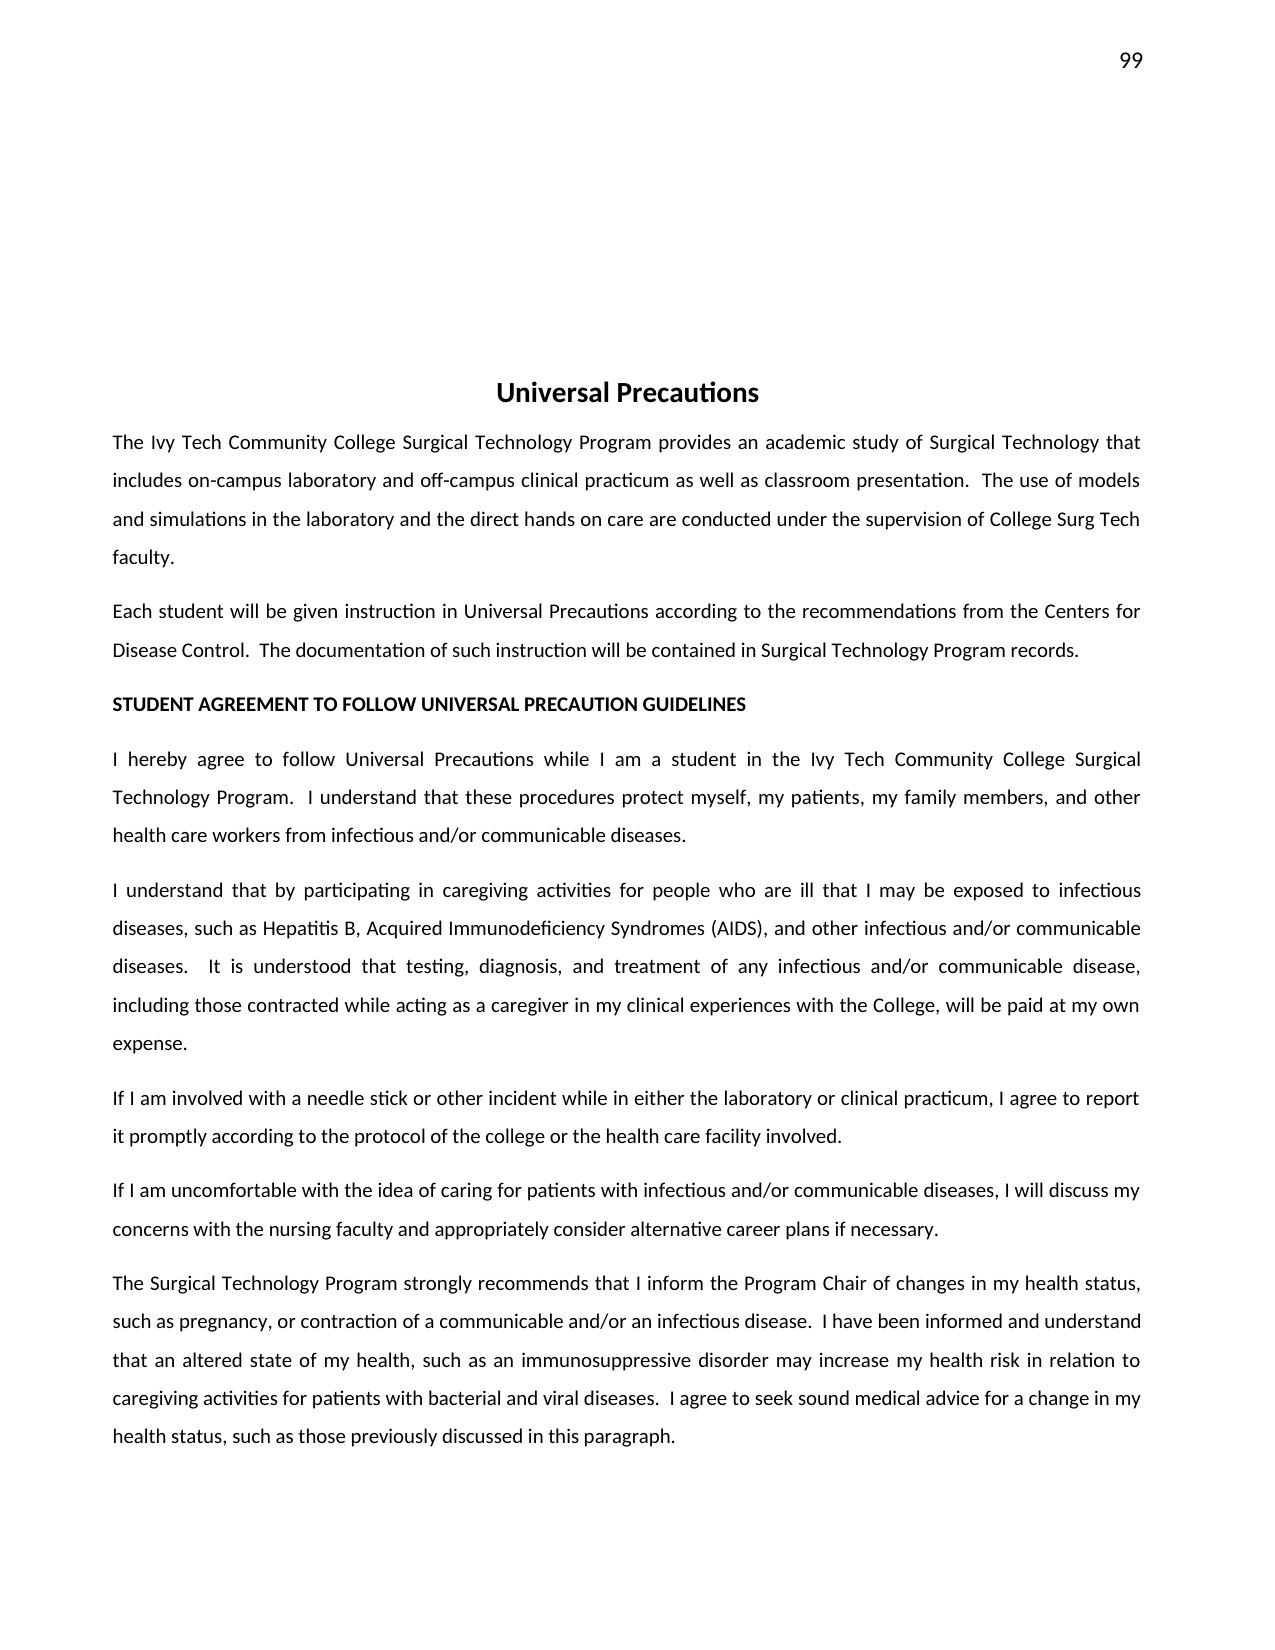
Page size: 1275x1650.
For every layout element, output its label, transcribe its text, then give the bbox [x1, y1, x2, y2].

text STUDENT AGREEMENT TO FOLLOW UNIVERSAL PRECAUTION GUIDELINES [112, 692, 1143, 717]
text If I am uncomfortable with the idea of caring for patients with infectious and/or communicable diseases, I will discuss my concerns with the nursing faculty and appropriately consider alternative career plans if necessary. [112, 1178, 1143, 1241]
text Universal Precautions [112, 374, 1143, 410]
text If I am involved with a needle stick or other incident while in either the laboratory or clinical practicum, I agree to report it promptly according to the protocol of the college or the health care facility involved. [112, 1085, 1143, 1148]
text The Surgical Technology Program strongly recommends that I inform the Program Chair of changes in my health status, such as pregnancy, or contraction of a communicable and/or an infectious disease. I have been informed and understand that an altered state of my health, such as an immunosuppressive disorder may increase my health risk in relation to caregiving activities for patients with bacterial and viral diseases. I agree to seek sound medical advice for a change in my health status, such as those previously discussed in this paragraph. [112, 1271, 1143, 1448]
text I understand that by participating in caregiving activities for people who are ill that I may be exposed to infectious diseases, such as Hepatitis B, Acquired Immunodeficiency Syndromes (AIDS), and other infectious and/or communicable diseases. It is understood that testing, diagnosis, and treatment of any infectious and/or communicable disease, including those contracted while acting as a caregiver in my clinical experiences with the College, will be paid at my own expense. [112, 877, 1143, 1055]
text The Ivy Tech Community College Surgical Technology Program provides an academic study of Surgical Technology that includes on-campus laboratory and off-campus clinical practicum as well as classroom presentation. The use of models and simulations in the laboratory and the direct hands on care are conducted under the supervision of College Surg Tech faculty. [112, 429, 1143, 569]
text I hereby agree to follow Universal Precautions while I am a student in the Ivy Tech Community College Surgical Technology Program. I understand that these procedures protect myself, my patients, my family members, and other health care workers from infectious and/or communicable diseases. [112, 746, 1143, 848]
text Each student will be given instruction in Universal Precautions according to the recommendations from the Centers for Disease Control. The documentation of such instruction will be contained in Surgical Technology Program records. [112, 599, 1143, 662]
